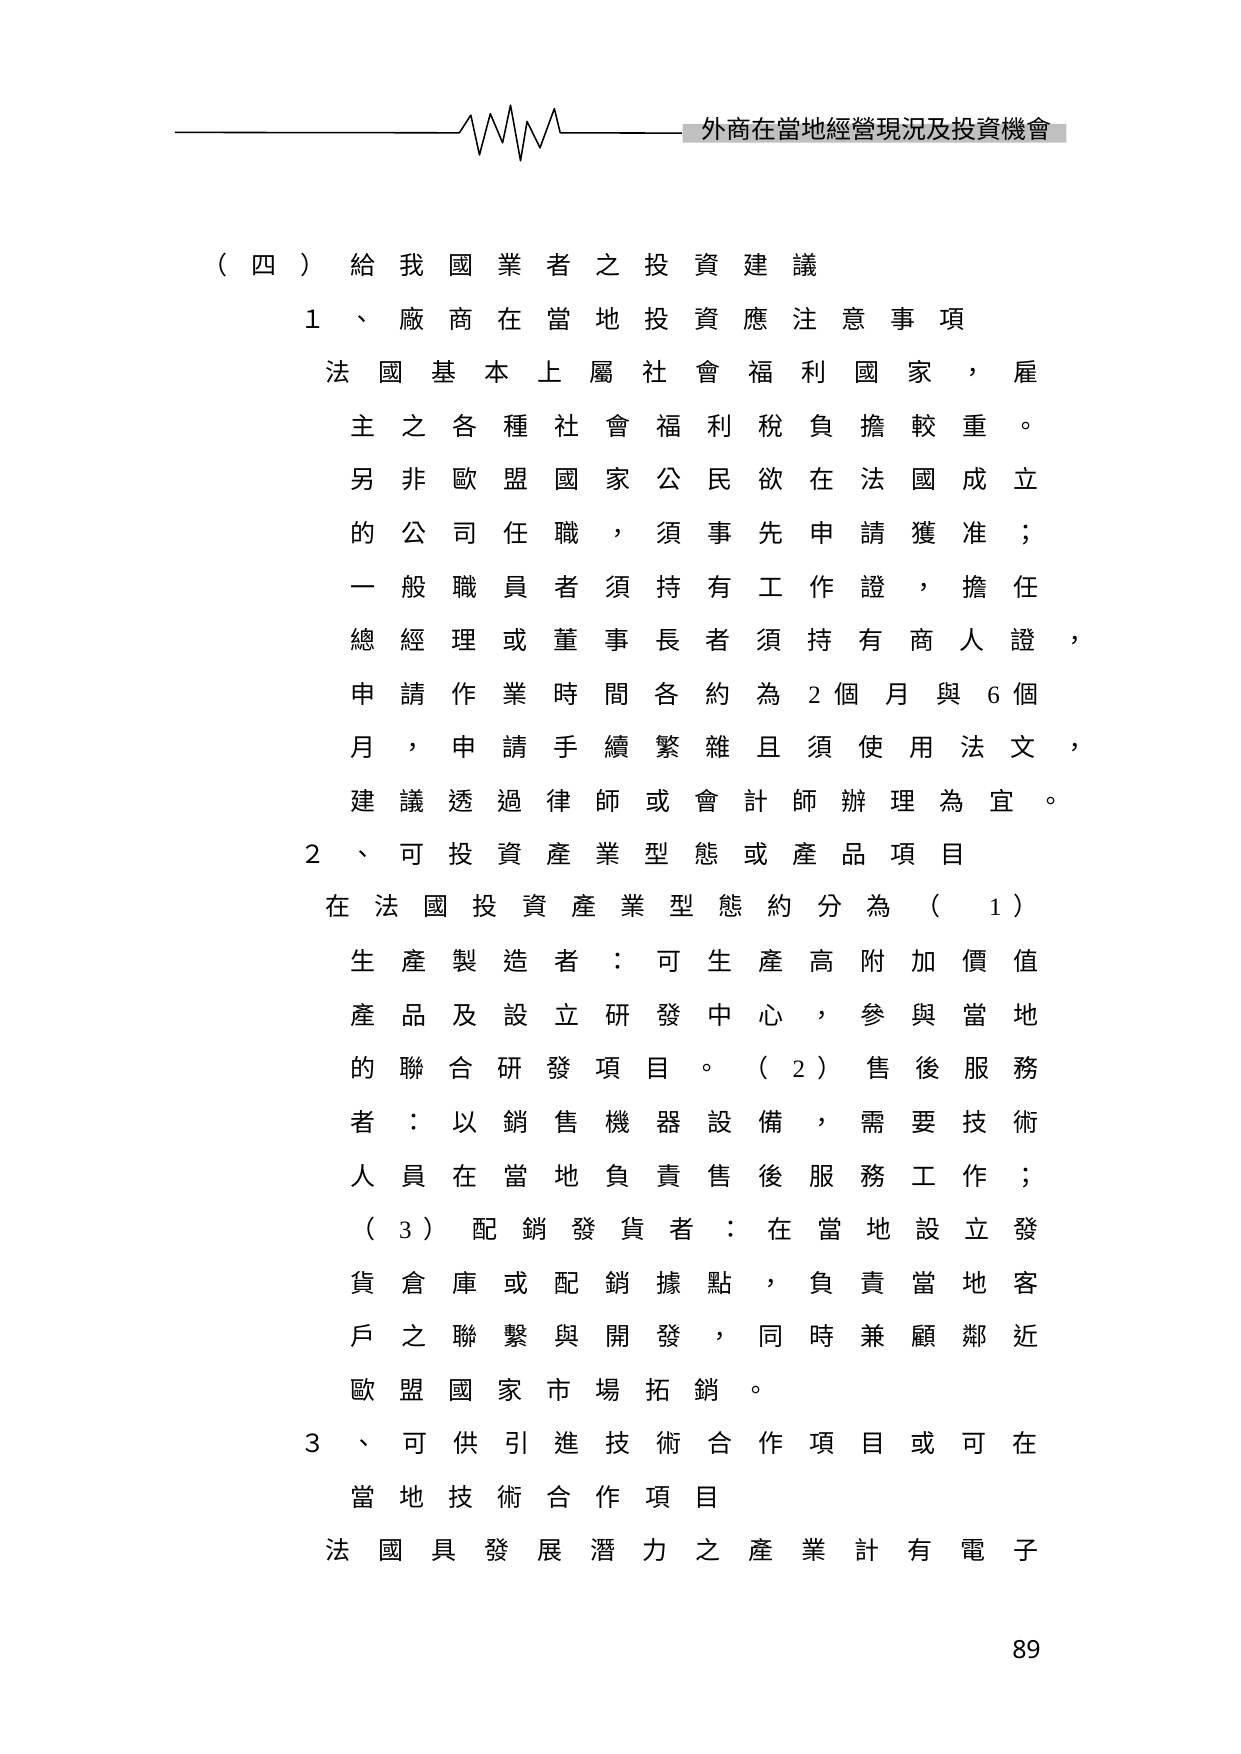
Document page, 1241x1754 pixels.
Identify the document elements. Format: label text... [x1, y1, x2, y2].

text ３、可供引進技術合作項目或可在當地技術合作項目 [276, 1415, 1063, 1522]
text １、廠商在當地投資應注意事項 [276, 291, 1063, 344]
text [276, 1522, 1063, 1576]
text ２、可投資產業型態或產品項目 [276, 826, 1063, 880]
text 在法國投資產業型態約分為（1）生產製造者：可生產高附加價值產品及設立研發中心，參與當地的聯合研發項目。（2）售後服務者：以銷售機器設備，需要技術人員在當地負責售後服務工作；（3）配銷發貨者：在當地設立發貨倉庫或配銷據點，負責當地客戶之聯繫與開發，同時兼顧鄰近歐盟國家市場拓銷。 [276, 880, 1063, 1415]
text （四）給我國業者之投資建議 [202, 237, 1063, 291]
text 法國基本上屬社會福利國家，雇主之各種社會福利稅負擔較重。另非歐盟國家公民欲在法國成立的公司任職，須事先申請獲准；一般職員者須持有工作證，擔任總經理或董事長者須持有商人證，申請作業時間各約為2個月與6個月，申請手續繁雜且須使用法文，建議透過律師或會計師辦理為宜。 [276, 344, 1063, 826]
